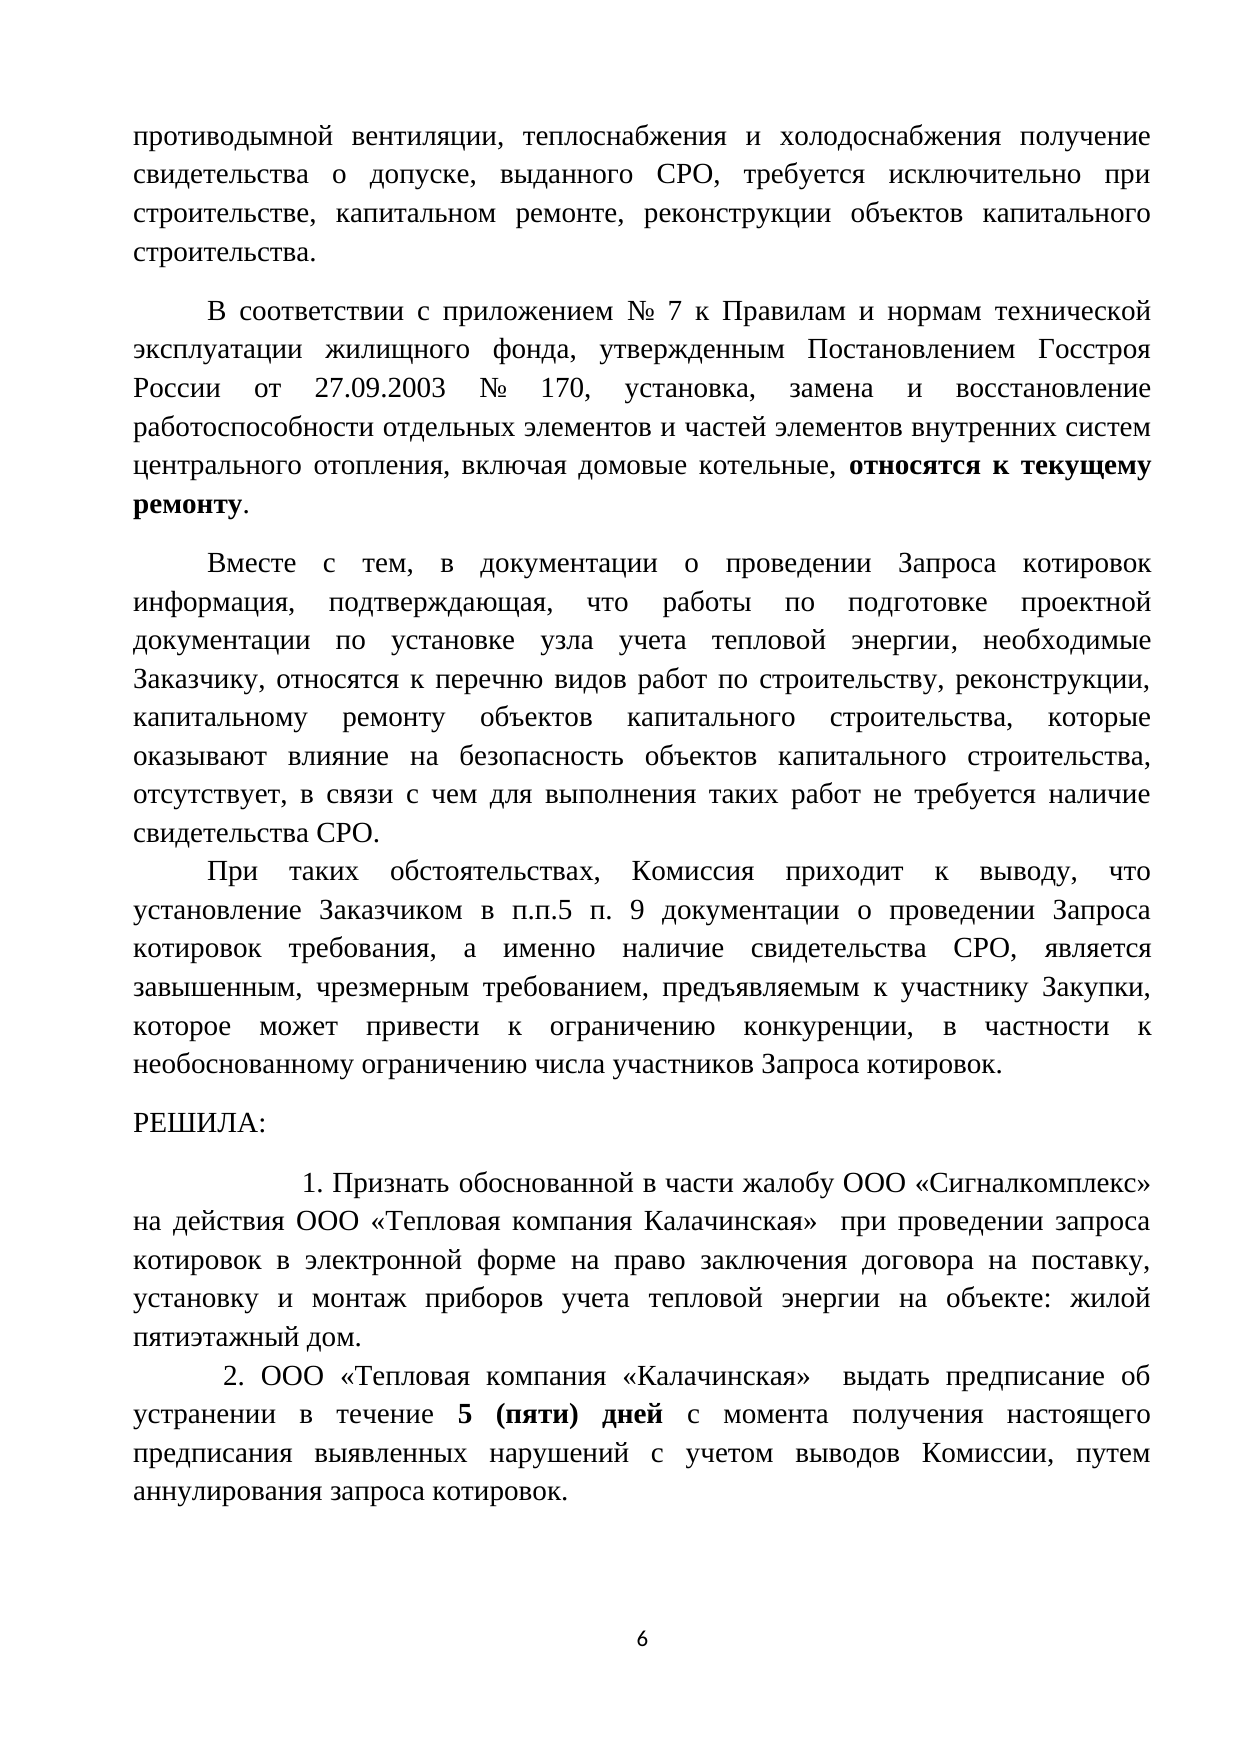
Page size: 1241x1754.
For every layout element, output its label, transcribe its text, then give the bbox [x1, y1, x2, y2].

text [133, 118, 1152, 267]
text При таких обстоятельствах, Комиссия приходит к выводу, что установление Заказчиком в п.п.5 п. 9 документации о проведении Запроса котировок требования, а именно наличие свидетельства СРО, является завышенным, чрезмерным требованием, предъявляемым к участнику Закупки, которое может привести к ограничению конкуренции, в частности к необоснованному ограничению числа участников Запроса котировок. [133, 853, 1152, 1080]
text В соответствии с приложением № 7 к Правилам и нормам технической эксплуатации жилищного фонда, утвержденным Постановлением Госстроя России от 27.09.2003 № 170, установка, замена и восстановление работоспособности отдельных элементов и частей элементов внутренних систем центрального отопления, включая домовые котельные, относятся к текущему ремонту. [133, 293, 1152, 519]
text Вместе с тем, в документации о проведении Запроса котировок информация, подтверждающая, что работы по подготовке проектной документации по установке узла учета тепловой энергии, необходимые Заказчику, относятся к перечню видов работ по строительству, реконструкции, капитальному ремонту объектов капитального строительства, которые оказывают влияние на безопасность объектов капитального строительства, отсутствует, в связи с чем для выполнения таких работ не требуется наличие свидетельства СРО. [133, 545, 1152, 848]
text 2. ООО «Тепловая компания «Калачинская» выдать предписание об устранении в течение 5 (пяти) дней с момента получения настоящего предписания выявленных нарушений с учетом выводов Комиссии, путем аннулирования запроса котировок. [133, 1358, 1152, 1507]
text 1. Признать обоснованной в части жалобу ООО «Сигналкомплекс» на действия ООО «Тепловая компания Калачинская» при проведении запроса котировок в электронной форме на право заключения договора на поставку, установку и монтаж приборов учета тепловой энергии на объекте: жилой пятиэтажный дом. [133, 1165, 1152, 1353]
text РЕШИЛА: [133, 1106, 1152, 1139]
